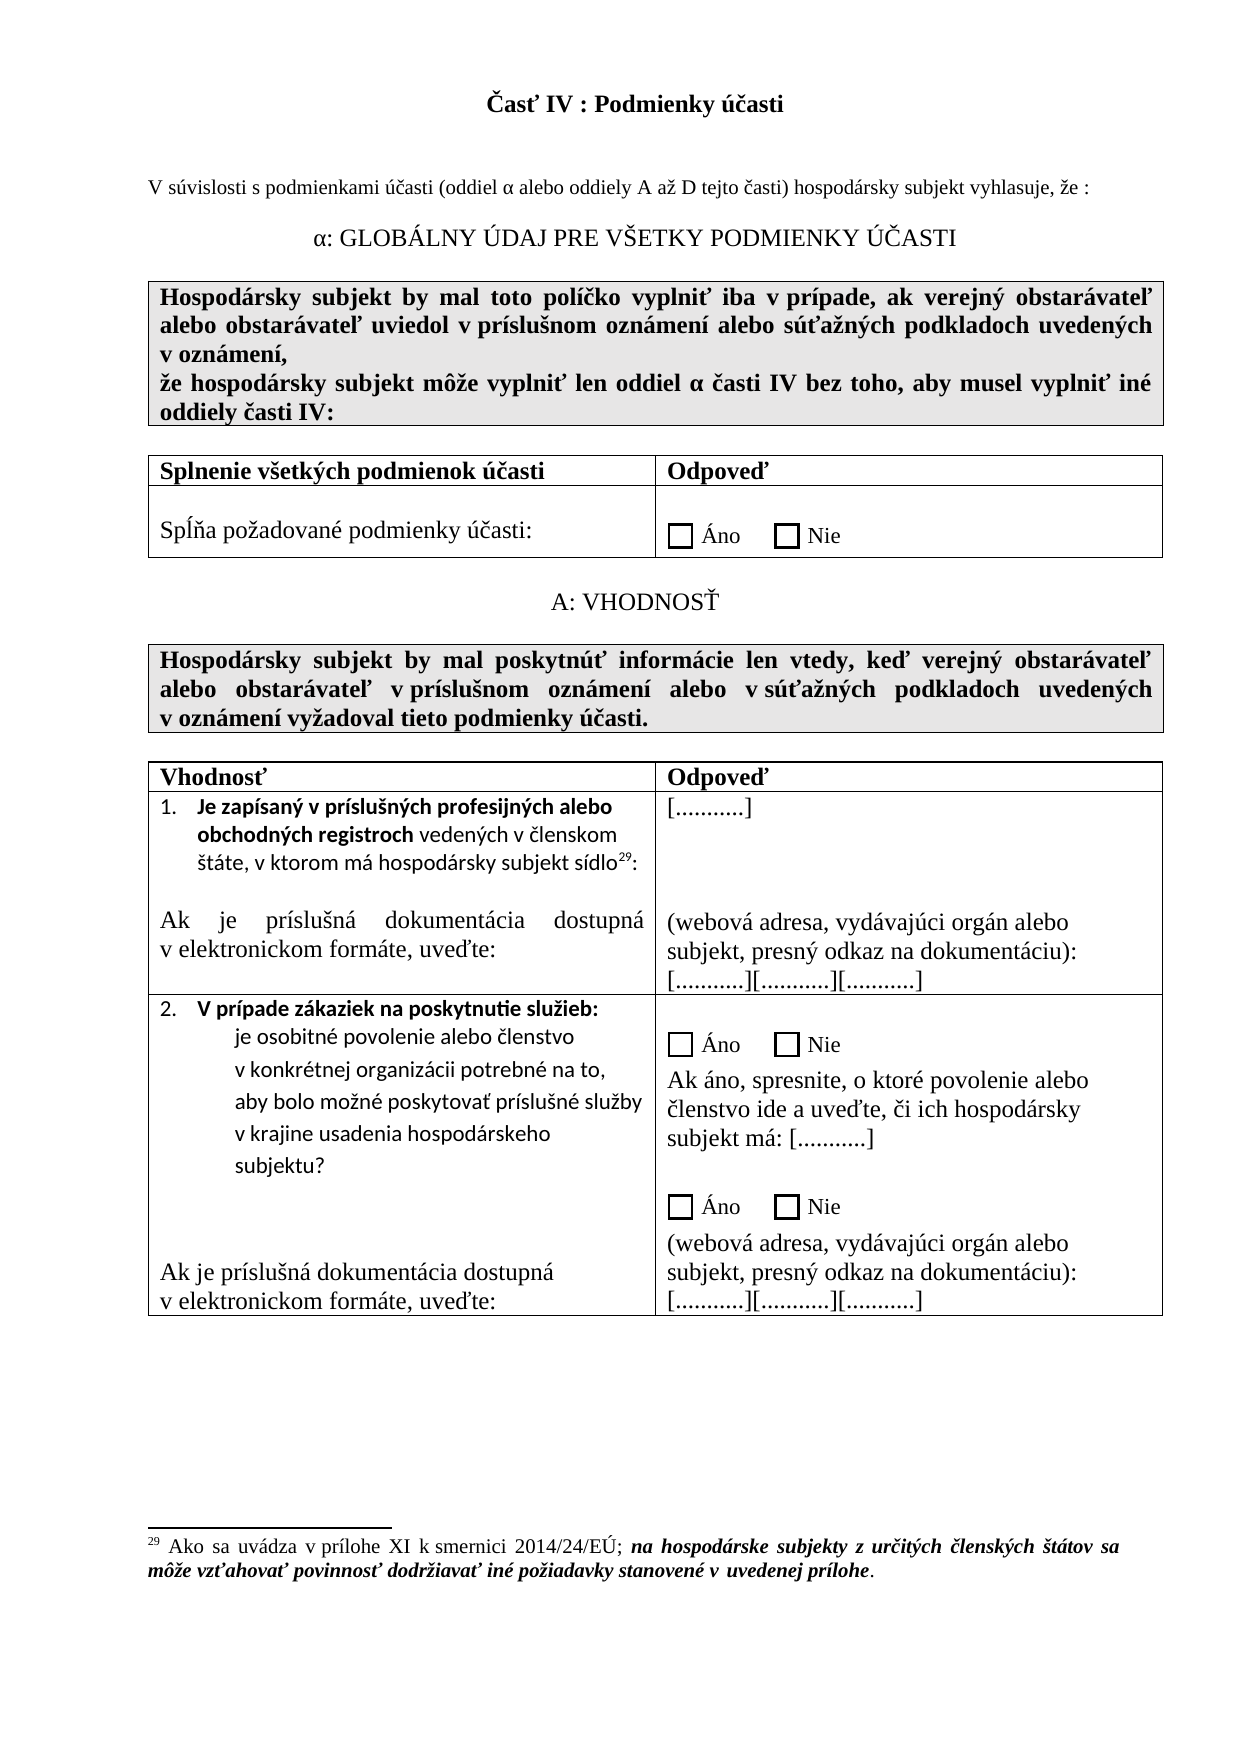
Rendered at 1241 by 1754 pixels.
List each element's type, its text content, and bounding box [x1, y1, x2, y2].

table_cell Je zapísaný v príslušných profesijných alebo obchodných registroch vedených v členskom štáte, v ktorom má hospodársky subjekt sídlo: Ak je príslušná dokumentácia dostupná v elektronickom formáte, uveďte: [149, 792, 655, 993]
table_header Vhodnosť [149, 763, 655, 791]
text α: GLOBÁLNY ÚDAJ PRE VŠETKY PODMIENKY ÚČASTI [148, 223, 1122, 252]
table_header Hospodársky subjekt by mal poskytnúť informácie len vtedy, keď verejný obstarávateľ alebo obstarávateľ v príslušnom oznámení alebo v súťažných podkladoch uvedených v oznámení vyžadoval tieto podmienky účasti. [149, 645, 1163, 732]
table_header Odpoveď [656, 763, 1162, 791]
table_header Odpoveď [656, 456, 1162, 485]
table_cell V prípade zákaziek na poskytnutie služieb: je osobitné povolenie alebo členstvo v konkrétnej organizácii potrebné na to, aby bolo možné poskytovať príslušné služby v krajine usadenia hospodárskeho subjektu? Ak je príslušná dokumentácia dostupná v elektronickom formáte, uveďte: [149, 995, 655, 1315]
text Časť IV : Podmienky účasti [148, 89, 1122, 117]
text A: VHODNOSŤ [148, 587, 1122, 616]
table_cell [656, 486, 1162, 557]
table_cell Spĺňa požadované podmienky účasti: [149, 486, 655, 557]
table_header Splnenie všetkých podmienok účasti [149, 456, 655, 485]
text V súvislosti s podmienkami účasti (oddiel α alebo oddiely A až D tejto časti) hospodársky subjekt vyhlasuje, že : [148, 175, 1122, 199]
table_header Hospodársky subjekt by mal toto políčko vyplniť iba v prípade, ak verejný obstarávateľ alebo obstarávateľ uviedol v príslušnom oznámení alebo súťažných podkladoch uvedených v oznámení, že hospodársky subjekt môže vyplniť len oddiel α časti IV bez toho, aby musel vyplniť iné oddiely časti IV: [149, 282, 1163, 425]
table_cell Ak áno, spresnite, o ktoré povolenie alebo členstvo ide a uveďte, či ich hospodársky subjekt má: [...........] (webová adresa, vydávajúci orgán alebo subjekt, presný odkaz na dokumentáciu): [...........][...........][...........] [656, 995, 1162, 1315]
table_cell [...........] (webová adresa, vydávajúci orgán alebo subjekt, presný odkaz na dokumentáciu): [...........][...........][...........] [656, 792, 1162, 993]
